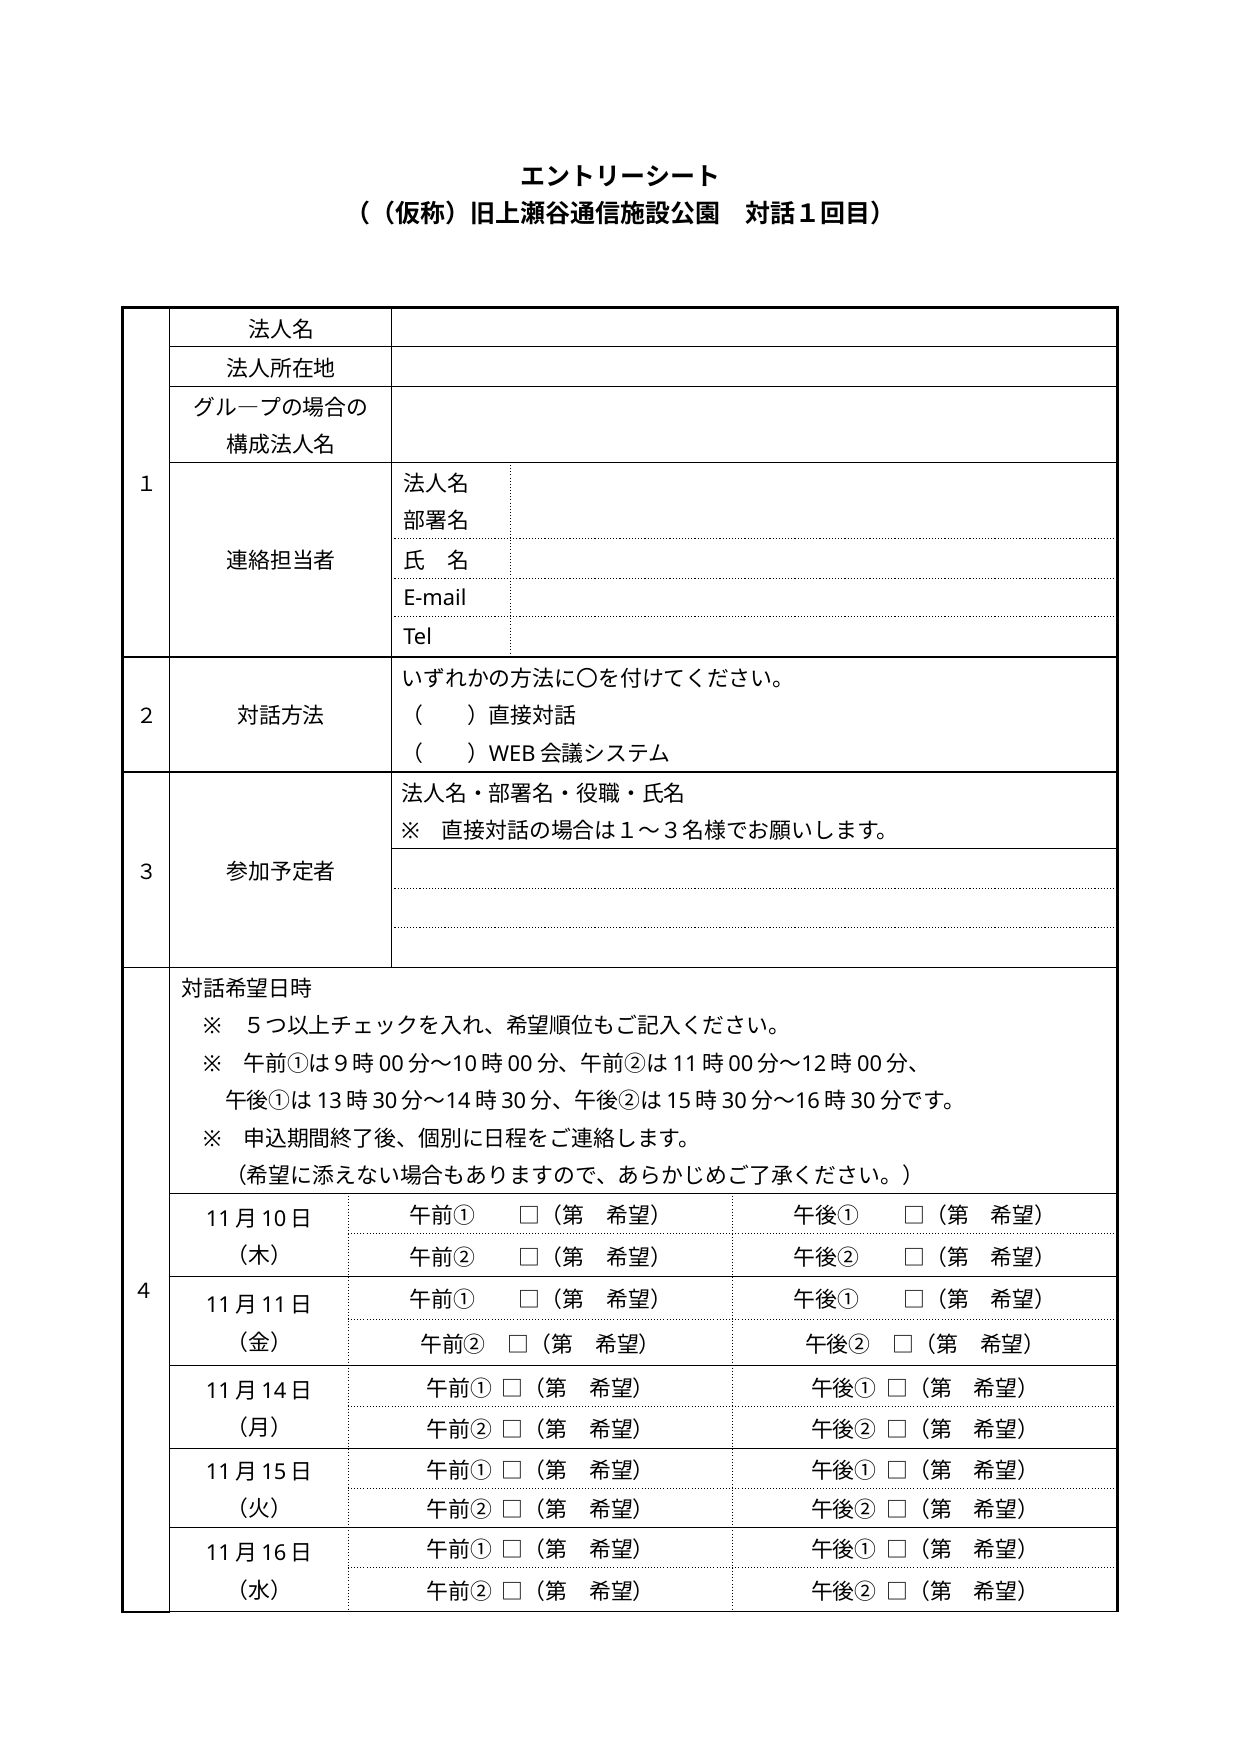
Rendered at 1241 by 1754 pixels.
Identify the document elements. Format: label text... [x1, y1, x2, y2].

table_cell [392, 347, 1116, 386]
table_cell 午前① □（第 希望） [348, 1528, 732, 1567]
table_cell 午後② □（第 希望） [732, 1567, 1116, 1611]
table_cell 氏 名 [392, 538, 510, 577]
table_cell Tel [392, 616, 510, 656]
table_cell 法人名 部署名 [392, 463, 510, 538]
table_cell [392, 387, 1116, 462]
table_cell 午後② □（第 希望） [732, 1319, 1116, 1365]
table_cell 11月15日（火） [170, 1449, 348, 1527]
table_cell [392, 927, 1116, 967]
table_cell 午前① □（第 希望） [348, 1277, 732, 1318]
table_cell 午前① □（第 希望） [348, 1194, 732, 1232]
table_cell 午後① □（第 希望） [732, 1449, 1116, 1487]
table_cell 午後② □（第 希望） [732, 1406, 1116, 1448]
table_header 法人名 [170, 309, 391, 346]
table_cell 午後① □（第 希望） [732, 1277, 1116, 1318]
table_cell 対話希望日時 ※ ５つ以上チェックを入れ、希望順位もご記入ください。 ※ 午前①は９時00分～10時00分、午前②は11時00分～12時00分、 午後①は13時30分～14時30分、午後②は15時30分～16時30分です。 ※ 申込期間終了後、個別に日程をご連絡します。 （希望に添えない場合もありますので、あらかじめご了承ください。） [170, 968, 1116, 1193]
table_cell [510, 578, 1116, 616]
table_cell [510, 616, 1116, 656]
table_cell 午前② □（第 希望） [348, 1233, 732, 1276]
table_cell 午後① □（第 希望） [732, 1528, 1116, 1567]
table_cell 午後① □（第 希望） [732, 1194, 1116, 1232]
table_cell [392, 888, 1116, 927]
table_cell 法人所在地 [170, 347, 391, 386]
table_cell 11月16日（水） [170, 1528, 348, 1611]
table_cell 11月10日（木） [170, 1194, 348, 1276]
table_cell ２ [124, 658, 169, 771]
table_cell 午後② □（第 希望） [732, 1488, 1116, 1527]
table_cell 午前② □（第 希望） [348, 1406, 732, 1448]
table_cell 午前① □（第 希望） [348, 1449, 732, 1487]
table_header [392, 309, 1116, 346]
table_cell E-mail [392, 578, 510, 616]
table_cell 連絡担当者 [170, 463, 391, 656]
table_cell 対話方法 [170, 658, 391, 771]
table_header １ [124, 309, 169, 656]
table_cell ４ [124, 968, 169, 1611]
table_cell 法人名・部署名・役職・氏名 ※ 直接対話の場合は１～３名様でお願いします。 [392, 773, 1116, 848]
table_cell [510, 538, 1116, 577]
table_cell [510, 463, 1116, 538]
table_cell 参加予定者 [170, 773, 391, 967]
table_cell 11月11日（金） [170, 1277, 348, 1365]
table_cell いずれかの方法に〇を付けてください。 （ ）直接対話 （ ）WEB会議システム [392, 658, 1116, 771]
table_cell ３ [124, 773, 169, 967]
table_cell 午後① □（第 希望） [732, 1366, 1116, 1406]
table_cell [392, 849, 1116, 888]
table_cell 11月14日（月） [170, 1366, 348, 1448]
text （（仮称）旧上瀬谷通信施設公園 対話１回目） [112, 193, 1128, 231]
table_cell グル―プの場合の 構成法人名 [170, 387, 391, 462]
table_cell 午後② □（第 希望） [732, 1233, 1116, 1276]
table_cell 午前① □（第 希望） [348, 1366, 732, 1406]
text エントリーシート [112, 156, 1128, 193]
table_cell 午前② □（第 希望） [348, 1488, 732, 1527]
table_cell 午前② □（第 希望） [348, 1319, 732, 1365]
table_cell 午前② □（第 希望） [348, 1567, 732, 1611]
